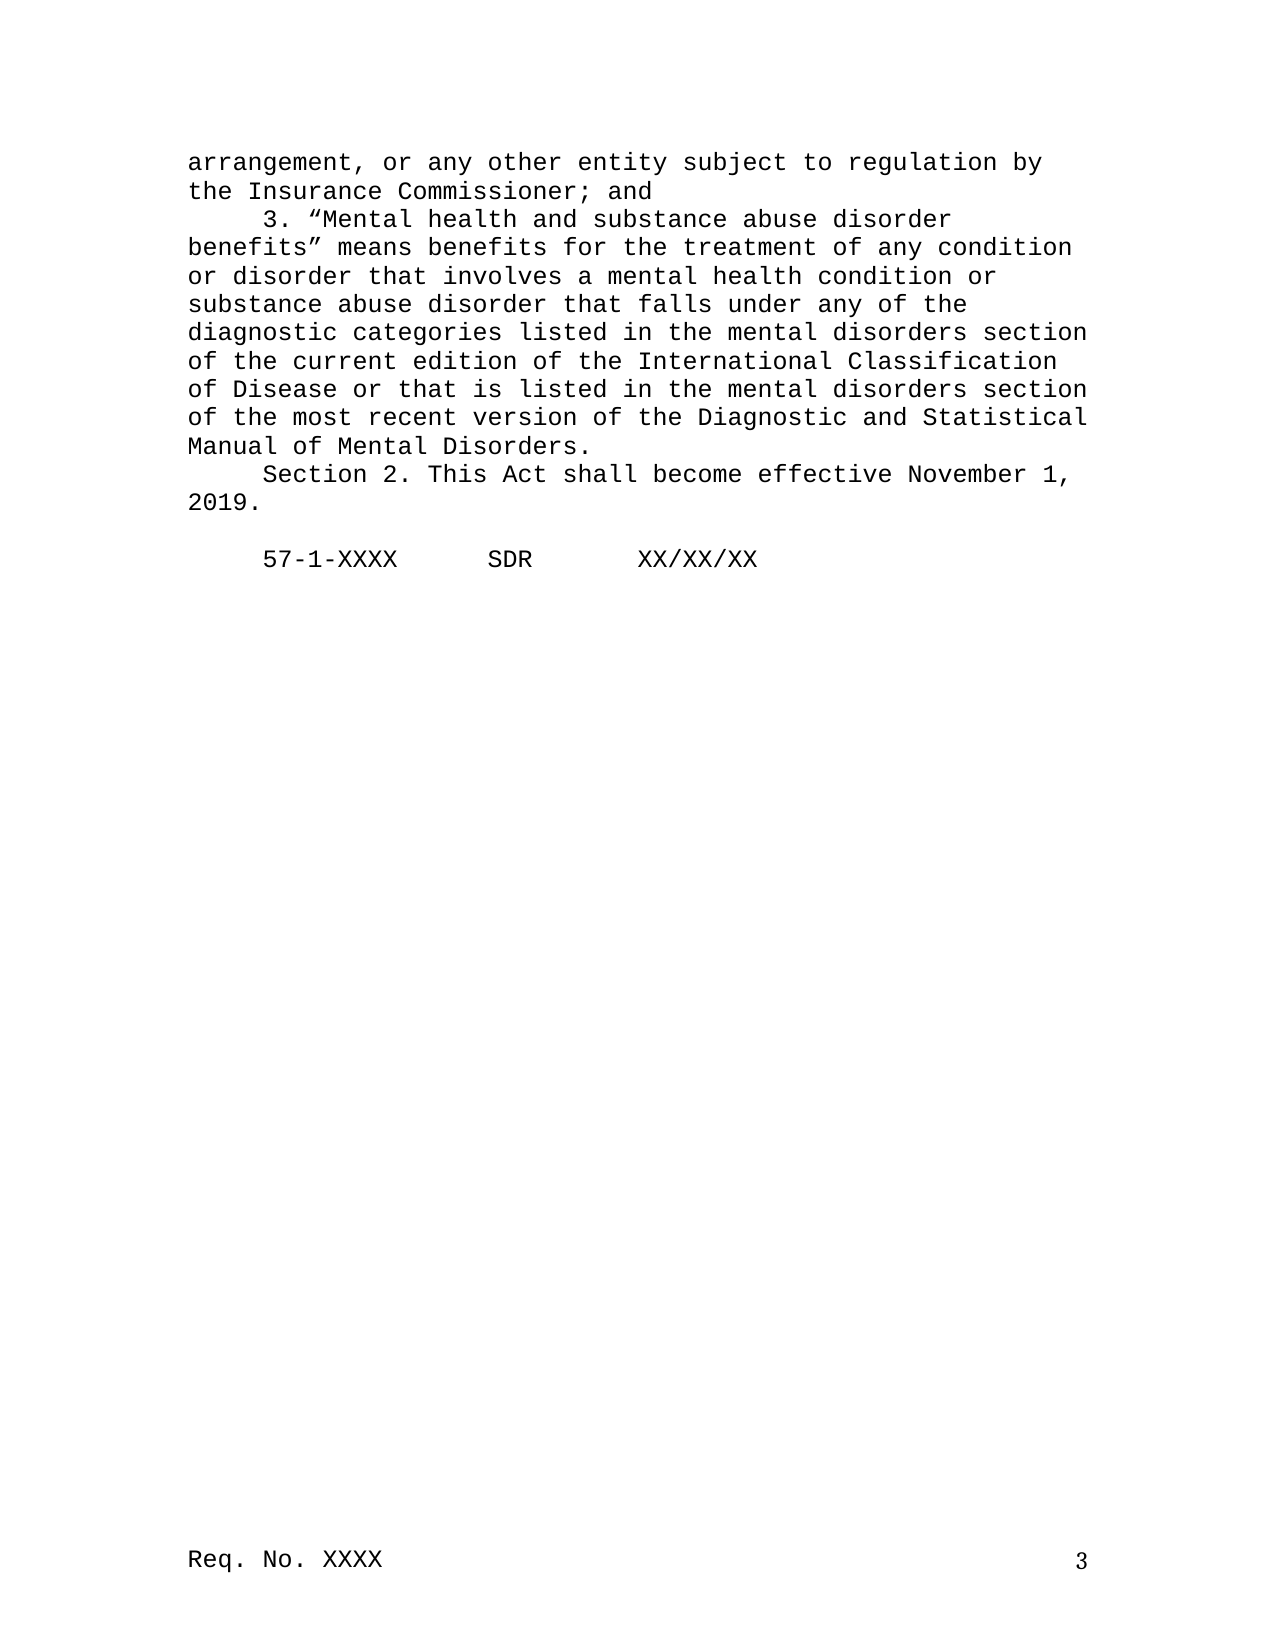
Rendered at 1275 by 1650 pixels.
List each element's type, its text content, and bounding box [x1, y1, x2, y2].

text 57-1-XXXX SDR XX/XX/XX [187, 547, 1087, 575]
text Section 2. This Act shall become effective November 1, 2019. [187, 462, 1087, 518]
text 3. “Mental health and substance abuse disorder benefits” means benefits for the treatment of any condition or disorder that involves a mental health condition or substance abuse disorder that falls under any of the diagnostic categories listed in the mental disorders section of the current edition of the International Classification of Disease or that is listed in the mental disorders section of the most recent version of the Diagnostic and Statistical Manual of Mental Disorders. [187, 207, 1087, 462]
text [187, 150, 1087, 207]
